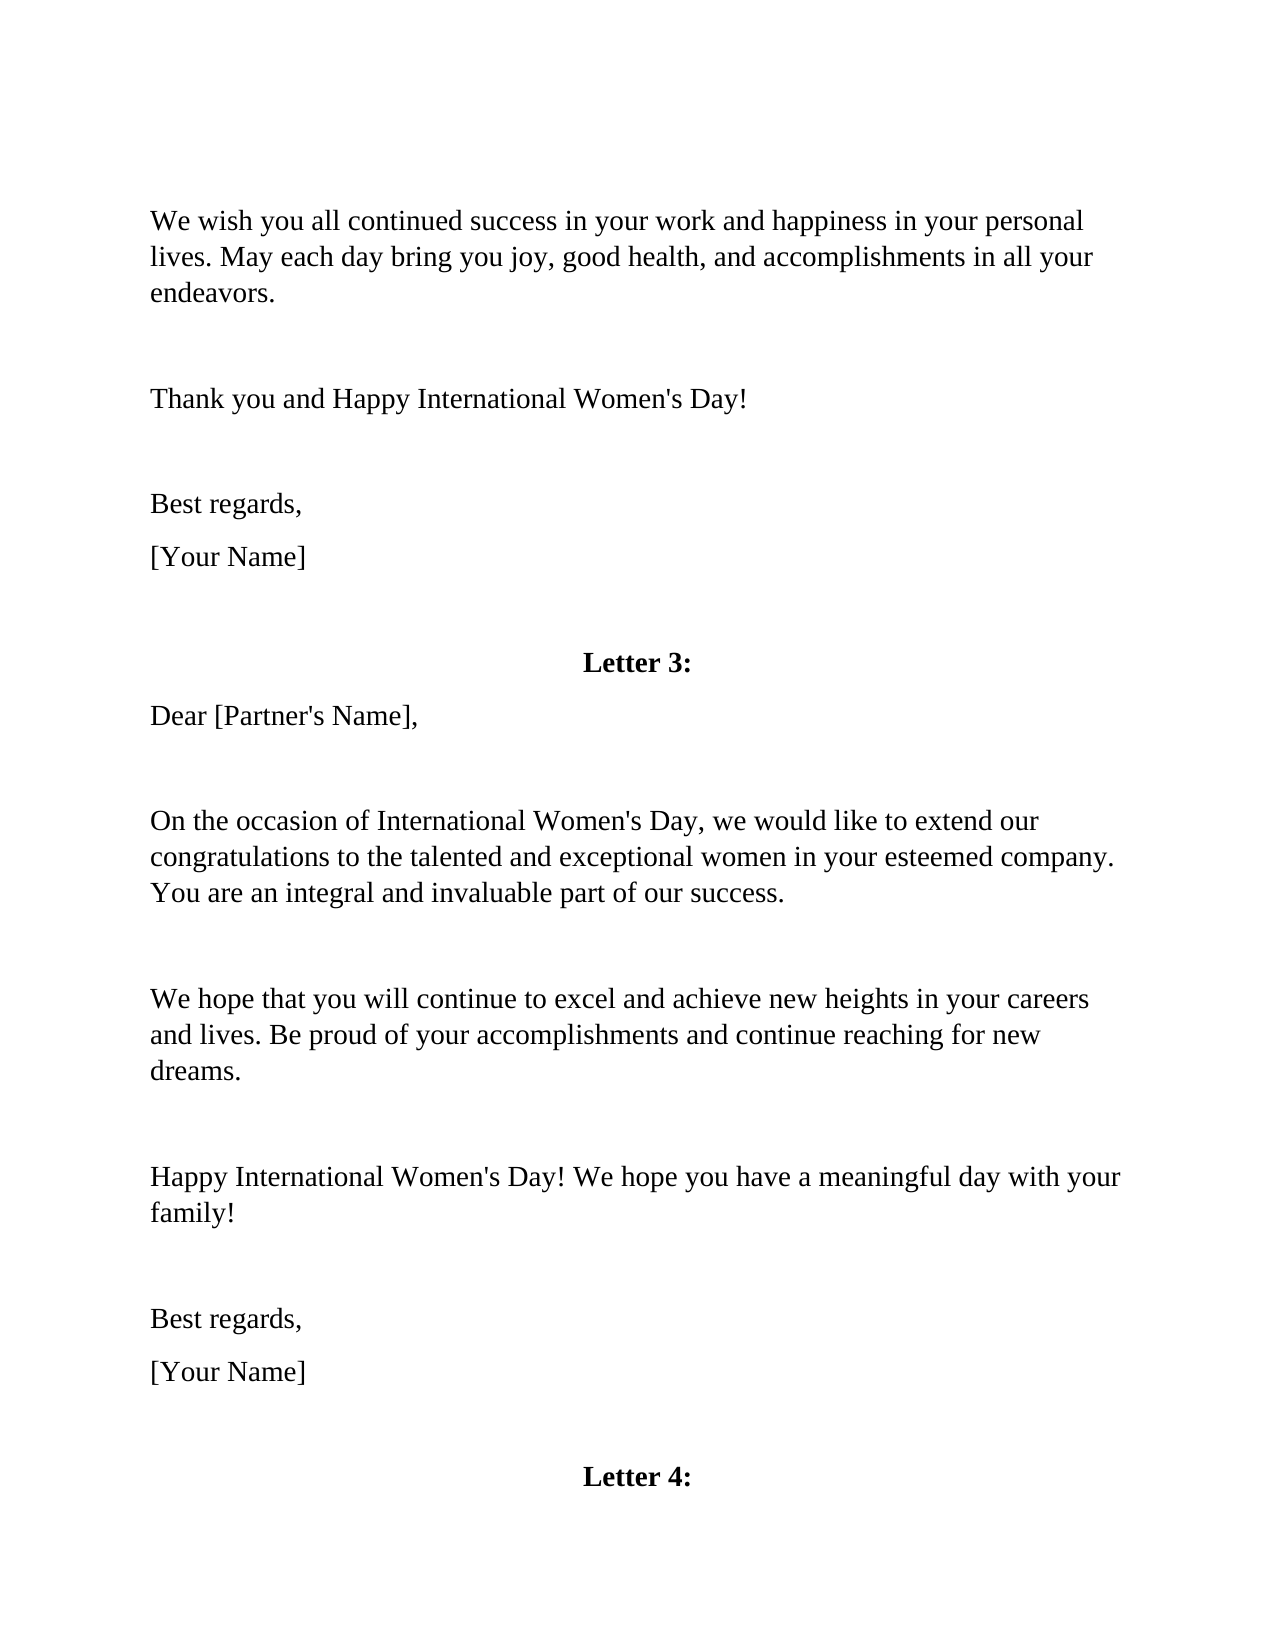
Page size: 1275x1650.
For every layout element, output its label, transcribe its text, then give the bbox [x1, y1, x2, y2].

text Letter 4: [150, 1459, 1125, 1493]
text Letter 3: [150, 645, 1125, 678]
text We hope that you will continue to excel and achieve new heights in your careers and lives. Be proud of your accomplishments and continue reaching for new dreams. [150, 981, 1125, 1087]
text Best regards, [150, 486, 1125, 520]
text Dear [Partner's Name], [150, 698, 1125, 731]
text We wish you all continued success in your work and happiness in your personal lives. May each day bring you joy, good health, and accomplishments in all your endeavors. [150, 203, 1125, 309]
text On the occasion of International Women's Day, we would like to extend our congratulations to the talented and exceptional women in your esteemed company. You are an integral and invaluable part of our success. [150, 803, 1125, 909]
text [Your Name] [150, 539, 1125, 573]
text [Your Name] [150, 1354, 1125, 1387]
text Happy International Women's Day! We hope you have a meaningful day with your family! [150, 1159, 1125, 1229]
text Best regards, [150, 1301, 1125, 1334]
text Thank you and Happy International Women's Day! [150, 381, 1125, 414]
